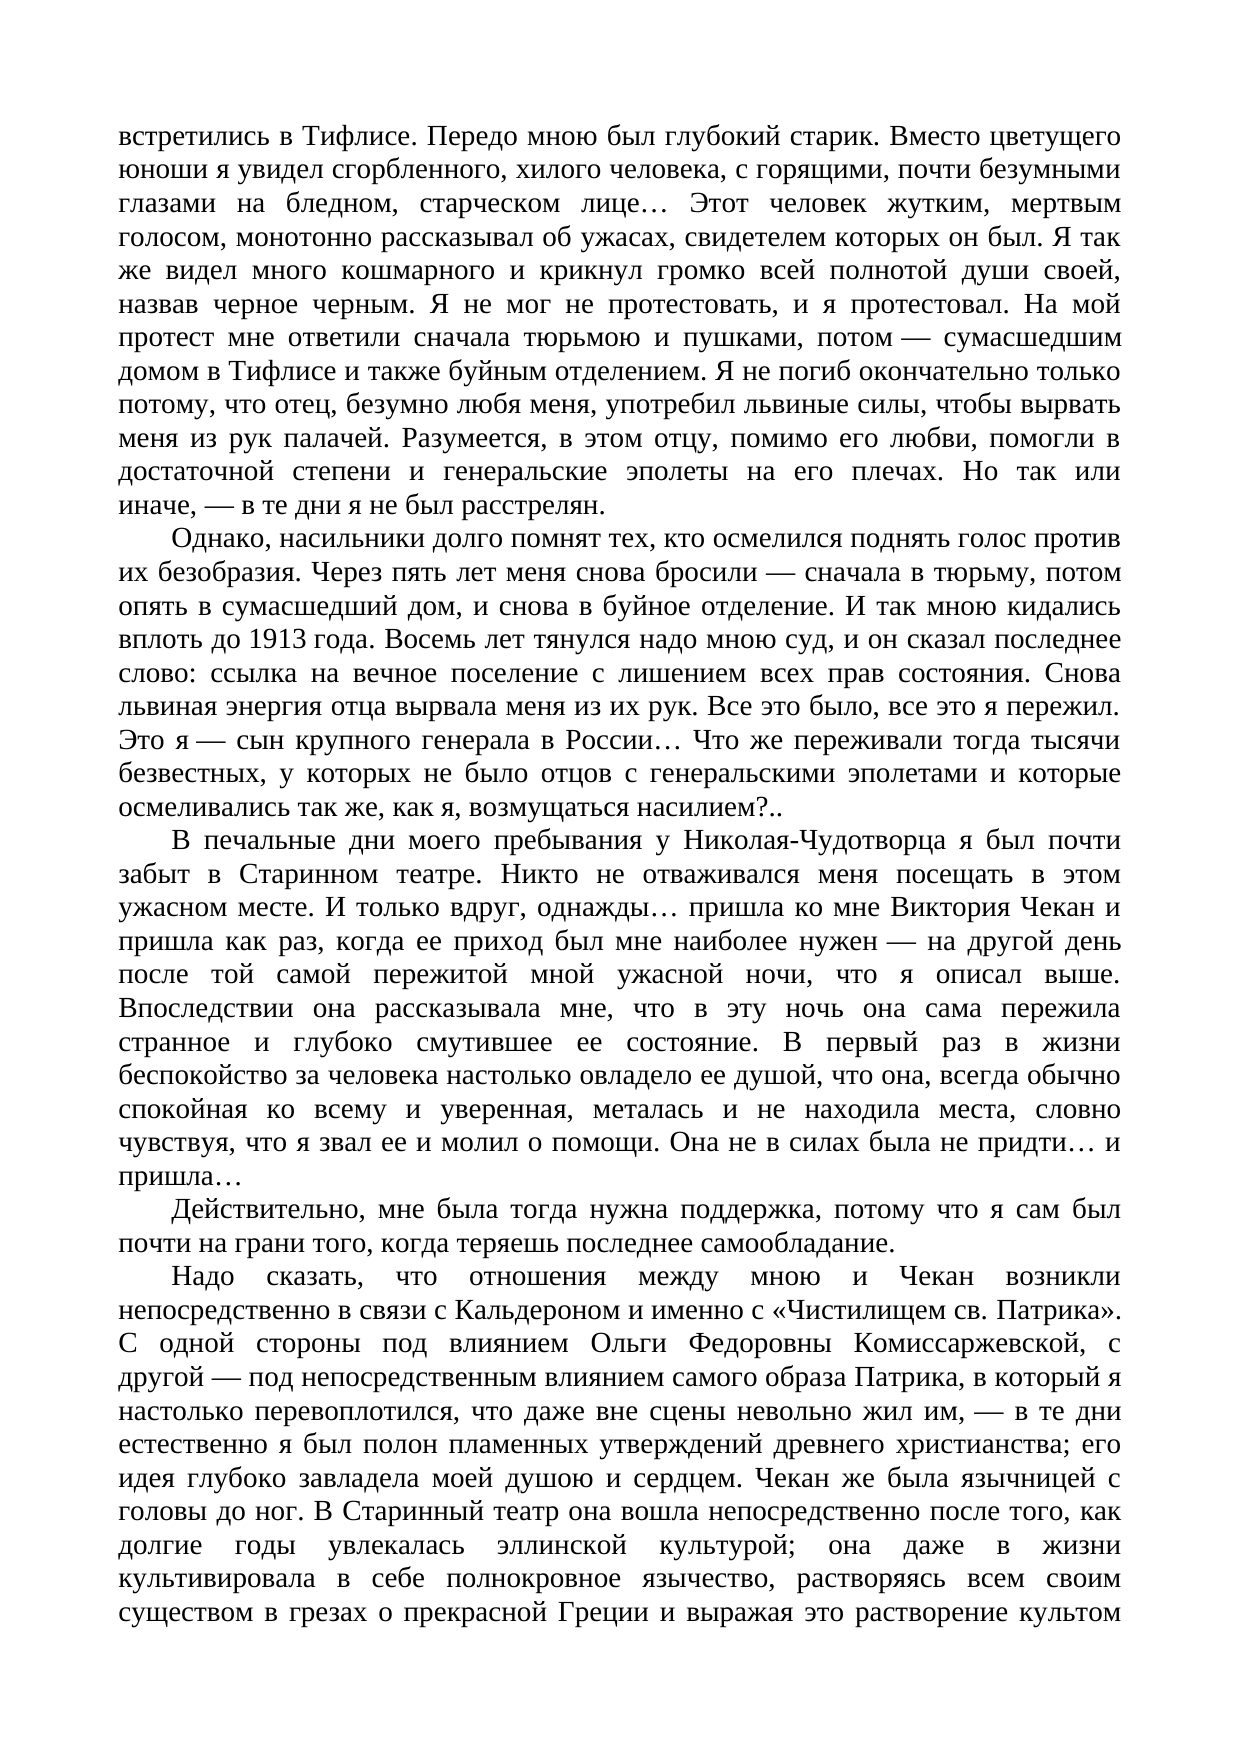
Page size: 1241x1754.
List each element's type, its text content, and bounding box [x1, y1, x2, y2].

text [118, 118, 1122, 521]
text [118, 1258, 1122, 1627]
text {138} Однако, насильники долго помнят тех, кто осмелился поднять голос против их безобразия. Через пять лет меня снова бросили — сначала в тюрьму, потом опять в сумасшедший дом, и снова в буйное отделение. И так мною кидались вплоть до 1913 года. Восемь лет тянулся надо мною суд, и он сказал последнее слово: ссылка на вечное поселение с лишением всех прав состояния. Снова львиная энергия отца вырвала меня из их рук. Все это было, все это я пережил. Это я — сын крупного генерала в России… Что же переживали тогда тысячи безвестных, у которых не было отцов с генеральскими эполетами и которые осмеливались так же, как я, возмущаться насилием?.. [118, 521, 1122, 822]
text Действительно, мне была тогда нужна поддержка, потому что я сам был почти на грани того, когда теряешь последнее самообладание. [118, 1191, 1122, 1258]
text В печальные дни моего пребывания у Николая-Чудотворца я был почти забыт в Старинном театре. Никто не отваживался меня посещать в этом ужасном месте. И только вдруг, однажды… пришла ко мне Виктория Чекан и пришла как раз, когда ее приход был мне наиболее нужен — на другой день после той самой пережитой мной ужасной ночи, что я описал выше. Впоследствии она рассказывала мне, что в эту ночь она сама пережила странное и глубоко смутившее ее состояние. В первый раз в жизни беспокойство за человека настолько овладело ее душой, что она, всегда обычно спокойная ко всему и уверенная, металась и не находила места, словно чувствуя, что я звал ее и молил о помощи. Она не в силах была не придти… и пришла… [118, 822, 1122, 1191]
